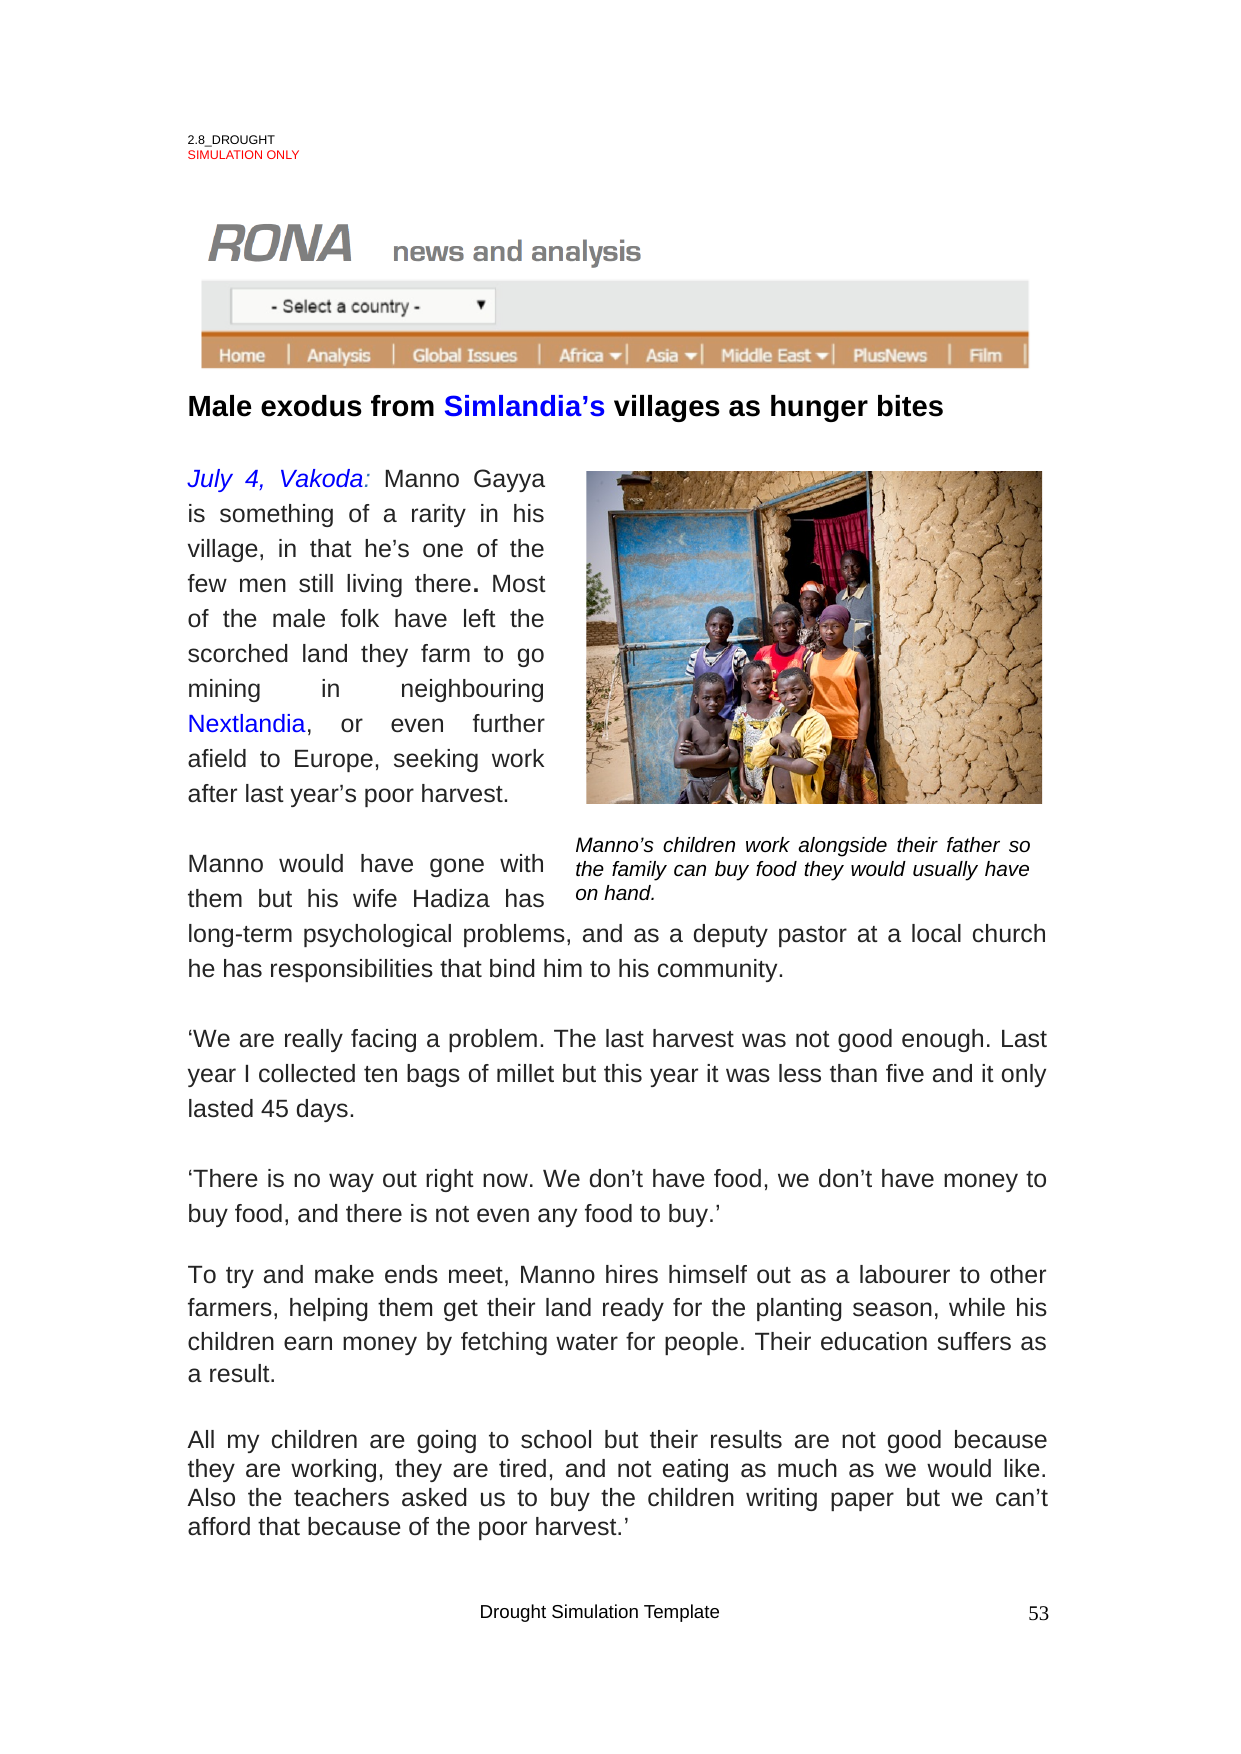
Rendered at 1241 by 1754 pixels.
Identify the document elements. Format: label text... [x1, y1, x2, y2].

text Manno would have gone with them but his wife Hadiza has long-term psychological problems, and as a deputy pastor at a local church he has responsibilities that bind him to his community. [187, 842, 1049, 982]
text 2.8_DROUGHT [187, 133, 1049, 147]
picture [187, 211, 1053, 389]
text To try and make ends meet, Manno hires himself out as a labourer to other farmers, helping them get their land ready for the planting season, while his children earn money by fetching water for people. Their education suffers as a result. [187, 1260, 1049, 1388]
subtitle Male exodus from Simlandia’s villages as hunger bites [187, 389, 1049, 422]
table_cell Manno’s children work alongside their father so the family can buy food they would usually have on hand. [564, 833, 1042, 912]
picture [586, 471, 1043, 804]
text SIMULATION ONLY [187, 147, 1049, 162]
text ‘There is no way out right now. We don’t have food, we don’t have money to buy food, and there is not even any food to buy.’ [187, 1157, 1049, 1227]
text All my children are going to school but their results are not good because they are working, they are tired, and not eating as much as we would like. Also the teachers asked us to buy the children writing paper but we can’t afford that because of the poor harvest.’ [187, 1426, 1049, 1541]
table_header [564, 471, 1042, 832]
text ‘We are really facing a problem. The last harvest was not good enough. Last year I collected ten bags of millet but this year it was less than five and it only lasted 45 days. [187, 1017, 1049, 1122]
